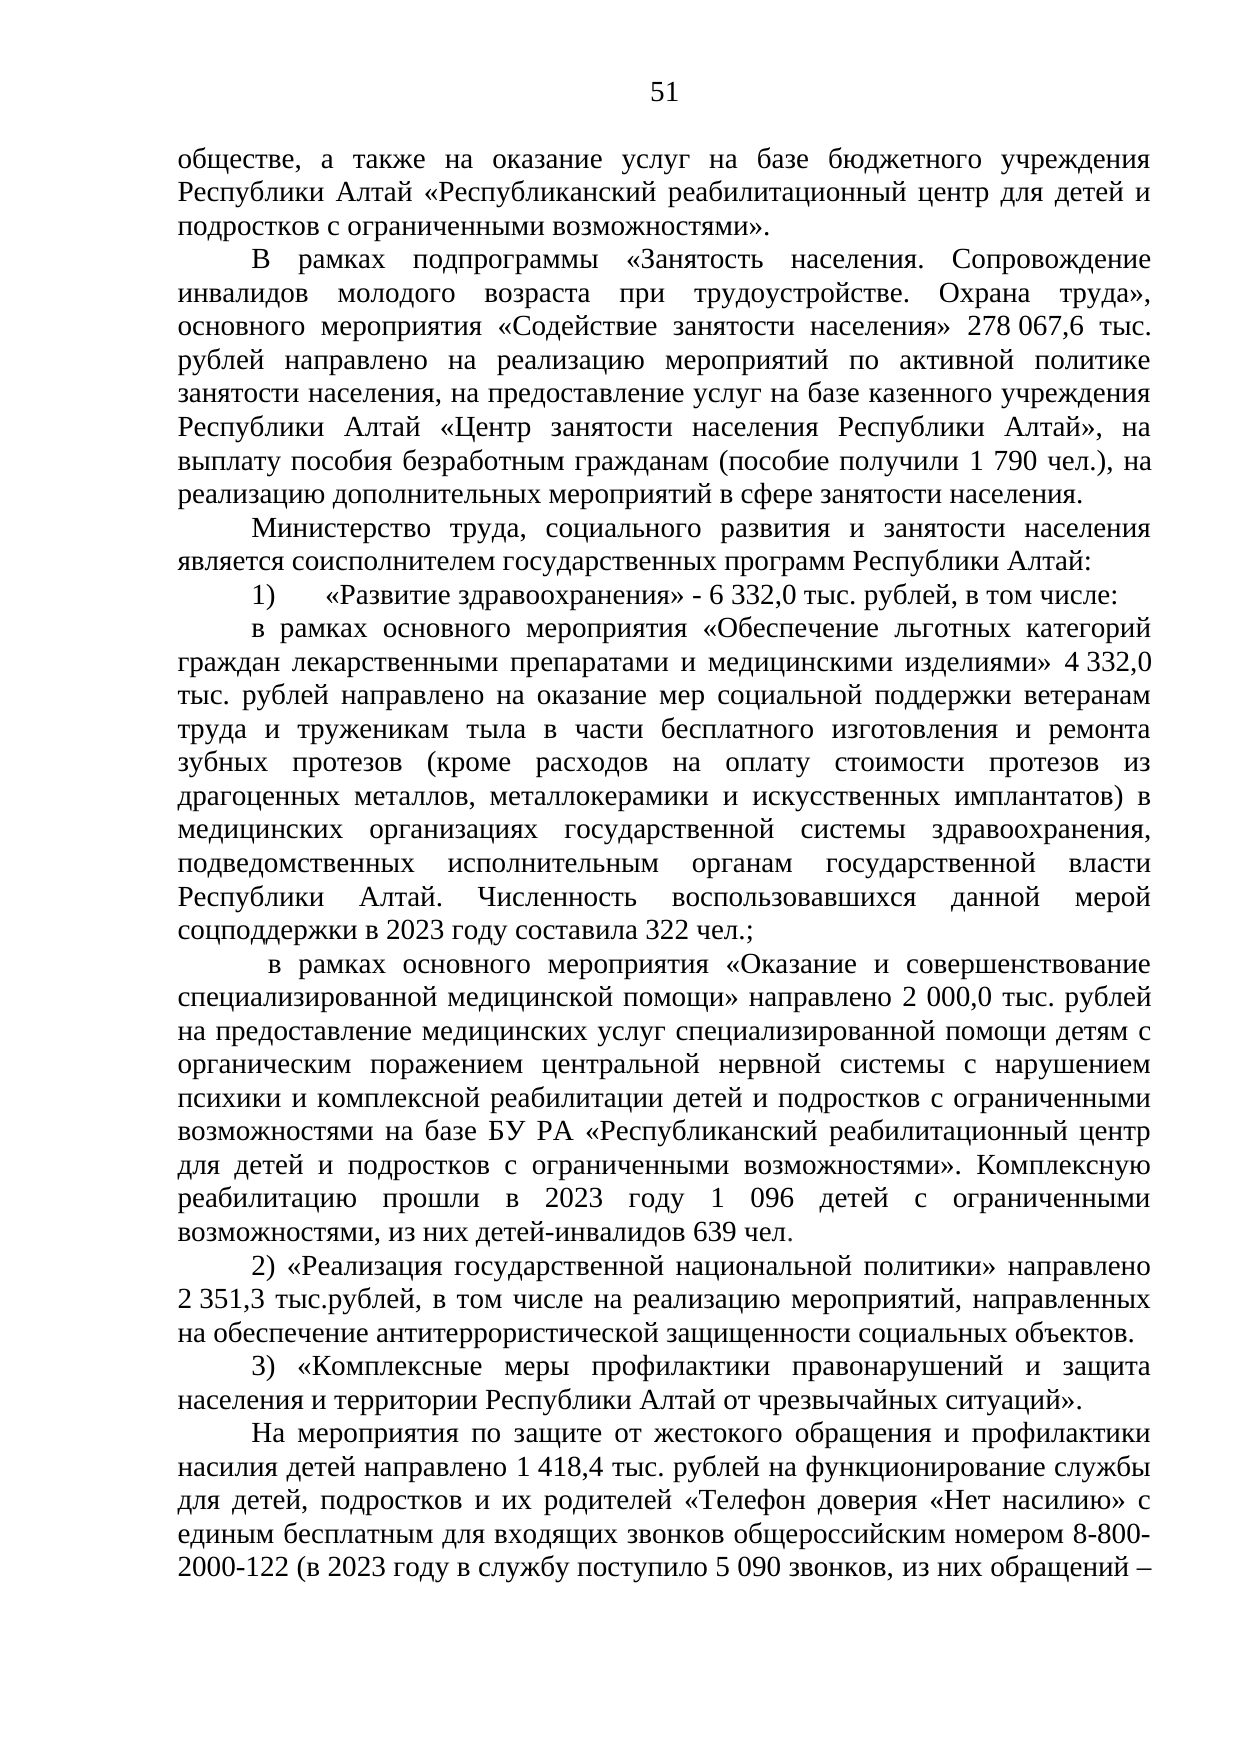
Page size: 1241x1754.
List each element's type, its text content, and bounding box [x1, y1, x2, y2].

list «Развитие здравоохранения» - 6 332,0 тыс. рублей, в том числе: [177, 577, 1152, 610]
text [177, 1415, 1152, 1583]
text Министерство труда, социального развития и занятости населения является соисполнителем государственных программ Республики Алтай: [177, 510, 1152, 577]
text В рамках подпрограммы «Занятость населения. Сопровождение инвалидов молодого возраста при трудоустройстве. Охрана труда», основного мероприятия «Содействие занятости населения» 278 067,6 тыс. рублей направлено на реализацию мероприятий по активной политике занятости населения, на предоставление услуг на базе казенного учреждения Республики Алтай «Центр занятости населения Республики Алтай», на выплату пособия безработным гражданам (пособие получили 1 790 чел.), на реализацию дополнительных мероприятий в сфере занятости населения. [177, 241, 1152, 510]
text 3) «Комплексные меры профилактики правонарушений и защита населения и территории Республики Алтай от чрезвычайных ситуаций». [177, 1348, 1152, 1415]
text в рамках основного мероприятия «Обеспечение льготных категорий граждан лекарственными препаратами и медицинскими изделиями» 4 332,0 тыс. рублей направлено на оказание мер социальной поддержки ветеранам труда и труженикам тыла в части бесплатного изготовления и ремонта зубных протезов (кроме расходов на оплату стоимости протезов из драгоценных металлов, металлокерамики и искусственных имплантатов) в медицинских организациях государственной системы здравоохранения, подведомственных исполнительным органам государственной власти Республики Алтай. Численность воспользовавшихся данной мерой соцподдержки в 2023 году составила 322 чел.; [177, 610, 1152, 946]
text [177, 141, 1152, 241]
text в рамках основного мероприятия «Оказание и совершенствование специализированной медицинской помощи» направлено 2 000,0 тыс. рублей на предоставление медицинских услуг специализированной помощи детям с органическим поражением центральной нервной системы с нарушением психики и комплексной реабилитации детей и подростков с ограниченными возможностями на базе БУ РА «Республиканский реабилитационный центр для детей и подростков с ограниченными возможностями». Комплексную реабилитацию прошли в 2023 году 1 096 детей с ограниченными возможностями, из них детей-инвалидов 639 чел. [177, 946, 1152, 1248]
text 2) «Реализация государственной национальной политики» направлено 2 351,3 тыс.рублей, в том числе на реализацию мероприятий, направленных на обеспечение антитеррористической защищенности социальных объектов. [177, 1248, 1152, 1348]
